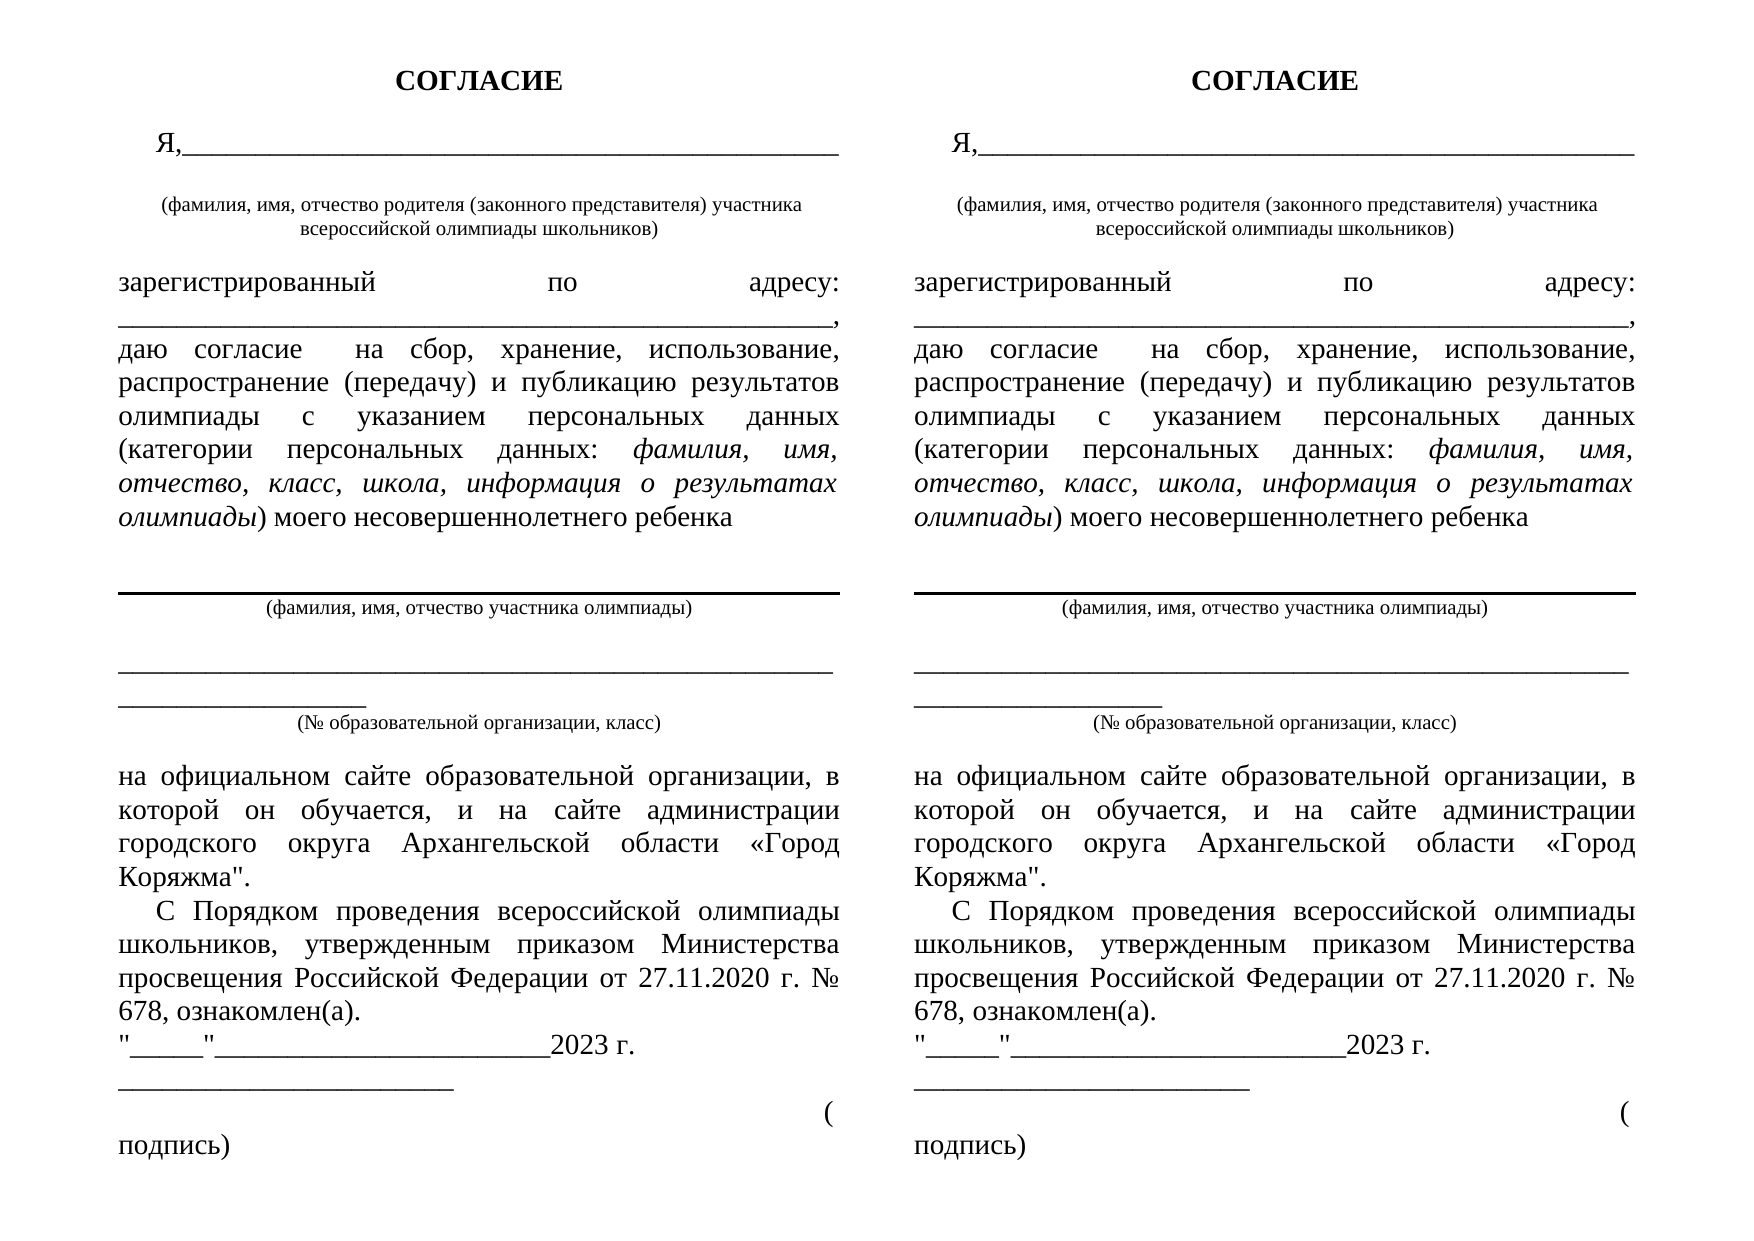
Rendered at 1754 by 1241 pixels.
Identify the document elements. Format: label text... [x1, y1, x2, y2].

text Я,_____________________________________________ [914, 125, 1636, 158]
text С Порядком проведения всероссийской олимпиады школьников, утвержденным приказом Министерства просвещения Российской Федерации от 27.11.2020 г. № 678, ознакомлен(а). [914, 893, 1636, 1027]
text зарегистрированный по адресу: _________________________________________________, [118, 264, 840, 331]
text (№ образовательной организации, класс) [118, 710, 840, 734]
text СОГЛАСИЕ [914, 63, 1636, 97]
text __________________________________________________________________ [914, 643, 1636, 710]
text С Порядком проведения всероссийской олимпиады школьников, утвержденным приказом Министерства просвещения Российской Федерации от 27.11.2020 г. № 678, ознакомлен(а). [118, 893, 840, 1027]
text (фамилия, имя, отчество участника олимпиады) [118, 595, 840, 619]
text (подпись) [914, 1094, 1636, 1161]
text СОГЛАСИЕ [118, 63, 840, 97]
text зарегистрированный по адресу: _________________________________________________, [914, 264, 1636, 331]
text (подпись) [118, 1094, 840, 1161]
text __________________________________________________________________ [118, 643, 840, 710]
text (фамилия, имя, отчество участника олимпиады) [914, 595, 1636, 619]
text на официальном сайте образовательной организации, в которой он обучается, и на сайте администрации городского округа Архангельской области «Город Коряжма". [914, 758, 1636, 893]
text всероссийской олимпиады школьников) [118, 216, 840, 240]
text (№ образовательной организации, класс) [914, 710, 1636, 734]
text (фамилия, имя, отчество родителя (законного представителя) участника [118, 192, 840, 216]
text Я,_____________________________________________ [118, 125, 840, 158]
text (фамилия, имя, отчество родителя (законного представителя) участника [914, 192, 1636, 216]
text "_____"_______________________2023 г. _______________________ [914, 1027, 1636, 1094]
text даю согласие на сбор, хранение, использование, распространение (передачу) и публикацию результатов олимпиады с указанием персональных данных (категории персональных данных: фамилия, имя, отчество, класс, школа, информация о результатах олимпиады) моего несовершеннолетнего ребенка [118, 331, 840, 532]
text "_____"_______________________2023 г. _______________________ [118, 1027, 840, 1094]
text даю согласие на сбор, хранение, использование, распространение (передачу) и публикацию результатов олимпиады с указанием персональных данных (категории персональных данных: фамилия, имя, отчество, класс, школа, информация о результатах олимпиады) моего несовершеннолетнего ребенка [914, 331, 1636, 532]
text на официальном сайте образовательной организации, в которой он обучается, и на сайте администрации городского округа Архангельской области «Город Коряжма". [118, 758, 840, 893]
text всероссийской олимпиады школьников) [914, 216, 1636, 240]
